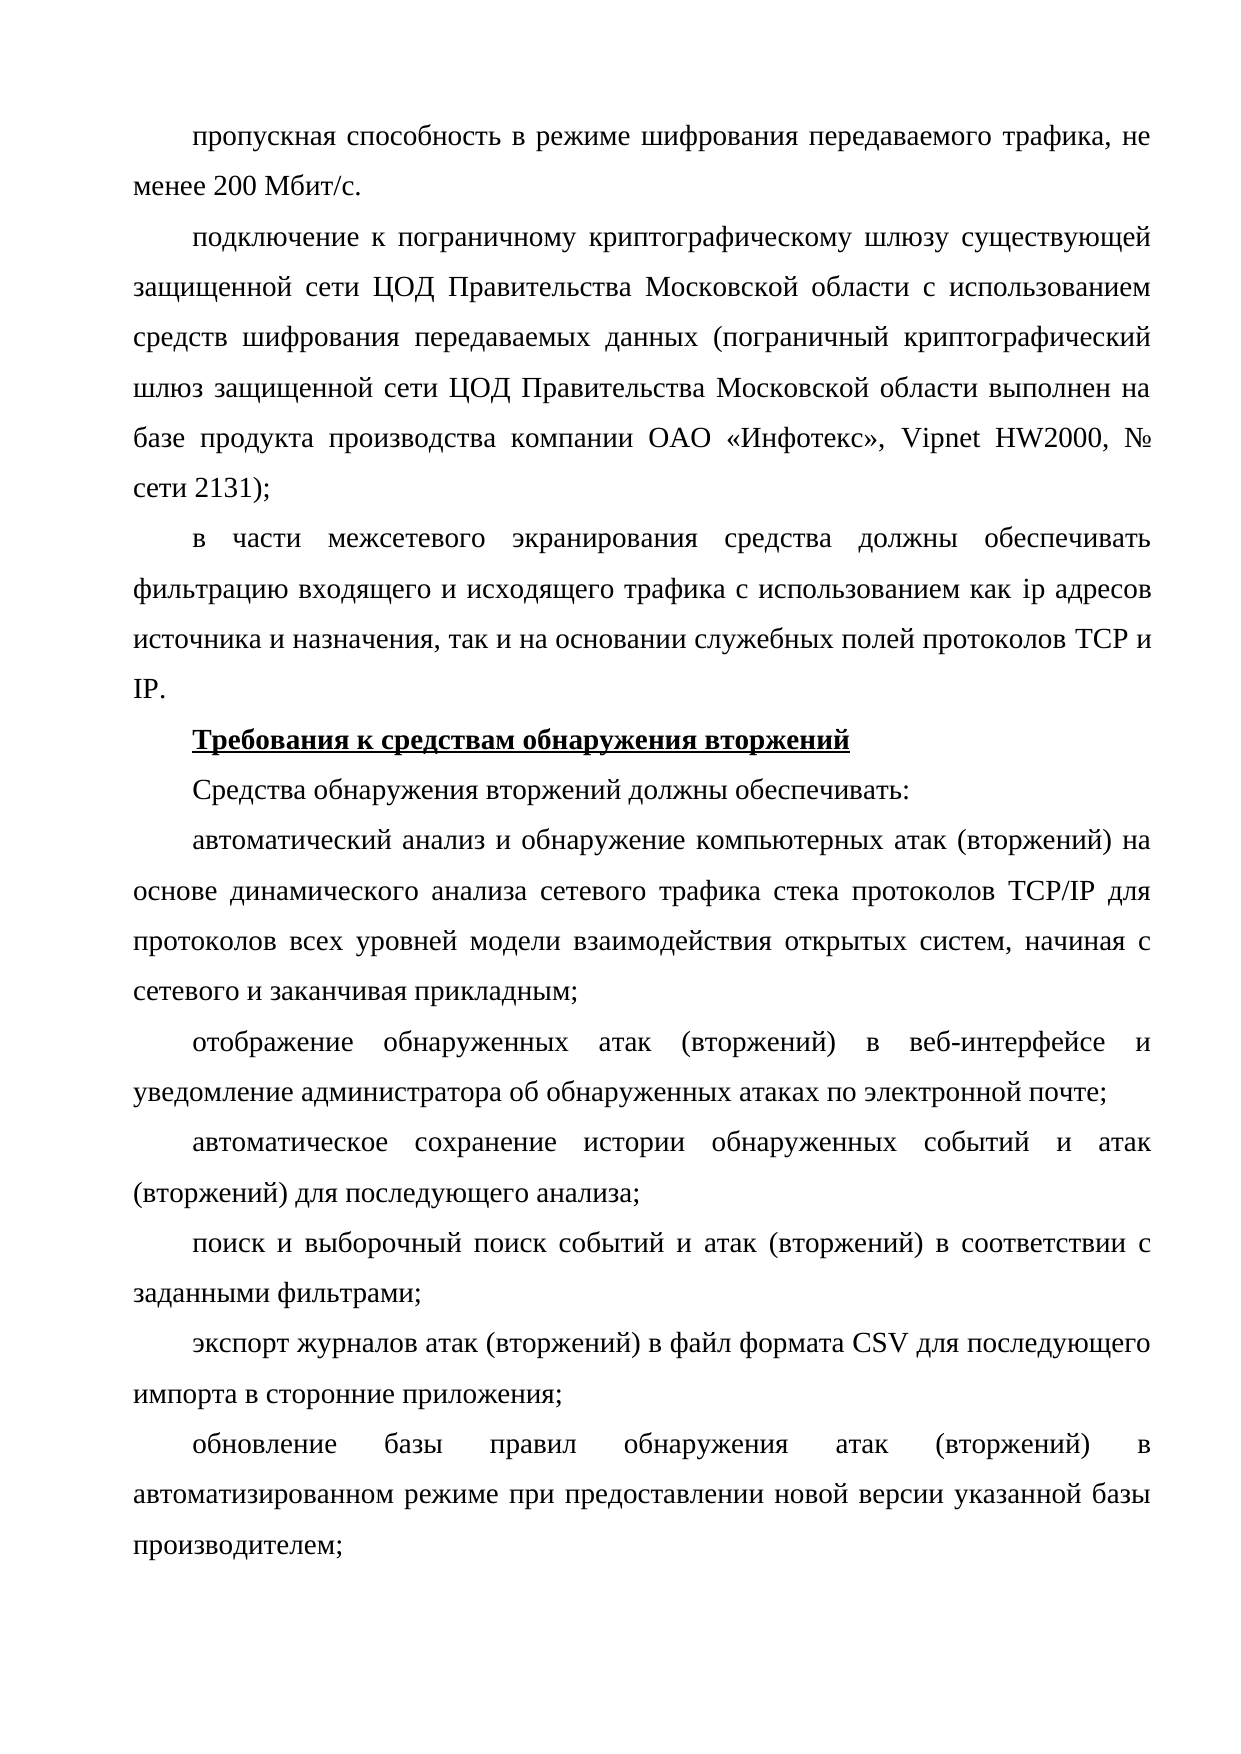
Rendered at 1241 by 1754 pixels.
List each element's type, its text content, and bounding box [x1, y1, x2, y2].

text автоматический анализ и обнаружение компьютерных атак (вторжений) на основе динамического анализа сетевого трафика стека протоколов TCP/IP для протоколов всех уровней модели взаимодействия открытых систем, начиная с сетевого и заканчивая прикладным; [133, 822, 1152, 1007]
text пропускная способность в режиме шифрования передаваемого трафика, не менее 200 Мбит/с. [133, 118, 1152, 202]
text поиск и выборочный поиск событий и атак (вторжений) в соответствии с заданными фильтрами; [133, 1225, 1152, 1309]
text автоматическое сохранение истории обнаруженных событий и атак (вторжений) для последующего анализа; [133, 1124, 1152, 1208]
text Средства обнаружения вторжений должны обеспечивать: [133, 772, 1152, 806]
text отображение обнаруженных атак (вторжений) в веб-интерфейсе и уведомление администратора об обнаруженных атаках по электронной почте; [133, 1024, 1152, 1108]
text в части межсетевого экранирования средства должны обеспечивать фильтрацию входящего и исходящего трафика с использованием как ip адресов источника и назначения, так и на основании служебных полей протоколов TCP и IP. [133, 521, 1152, 705]
text обновление базы правил обнаружения атак (вторжений) в автоматизированном режиме при предоставлении новой версии указанной базы производителем; [133, 1426, 1152, 1560]
text Требования к средствам обнаружения вторжений [133, 722, 1152, 755]
text подключение к пограничному криптографическому шлюзу существующей защищенной сети ЦОД Правительства Московской области с использованием средств шифрования передаваемых данных (пограничный криптографический шлюз защищенной сети ЦОД Правительства Московской области выполнен на базе продукта производства компании ОАО «Инфотекс», Vipnet HW2000, № сети 2131); [133, 219, 1152, 504]
text экспорт журналов атак (вторжений) в файл формата CSV для последующего импорта в сторонние приложения; [133, 1326, 1152, 1409]
